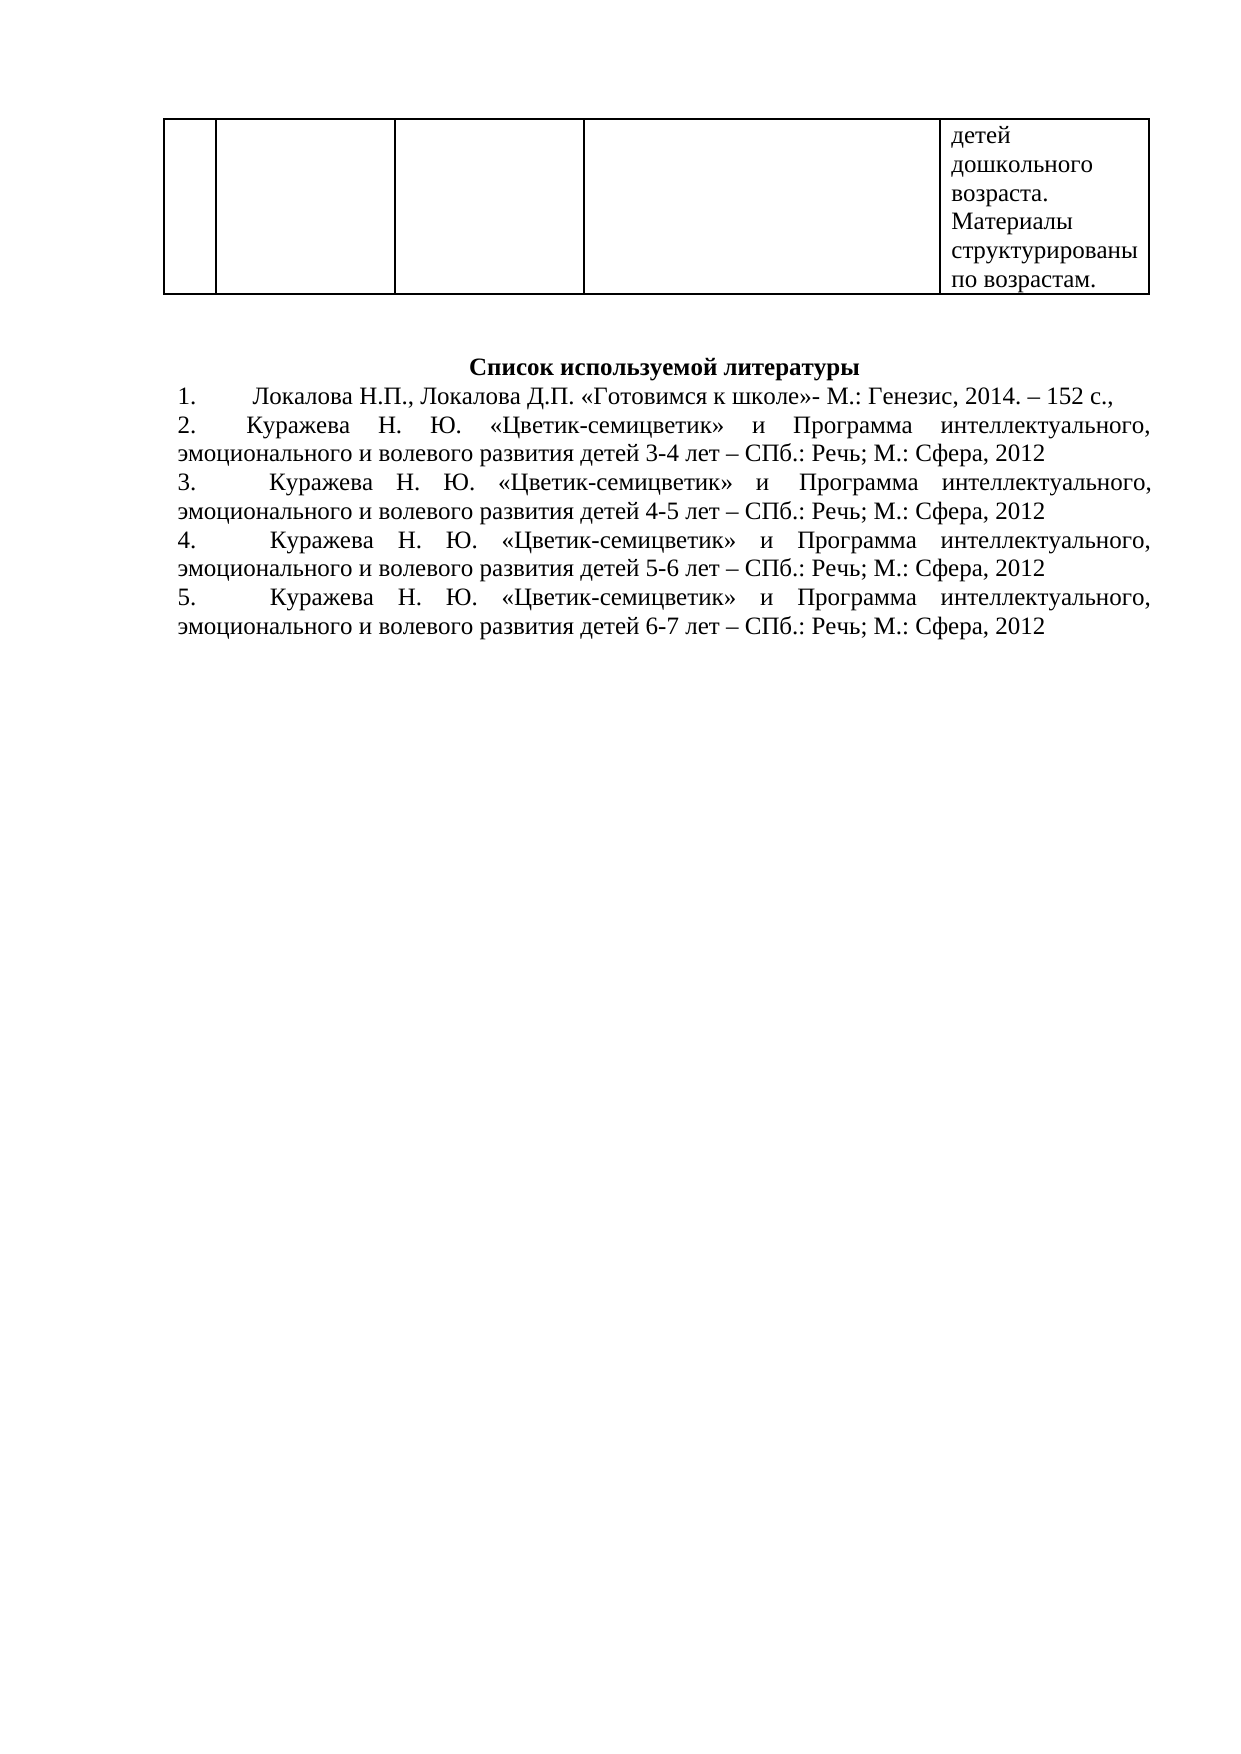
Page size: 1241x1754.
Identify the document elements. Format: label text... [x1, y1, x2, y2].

text 1. Локалова Н.П., Локалова Д.П. «Готовимся к школе»- М.: Генезис, 2014. – 152 с., [177, 381, 1152, 410]
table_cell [396, 120, 583, 293]
text 5. Куражева Н. Ю. «Цветик-семицветик» и Программа интеллектуального, эмоционального и волевого развития детей 6-7 лет – СПб.: Речь; М.: Сфера, 2012 [177, 582, 1152, 640]
text 3. Куражева Н. Ю. «Цветик-семицветик» и Программа интеллектуального, эмоционального и волевого развития детей 4-5 лет – СПб.: Речь; М.: Сфера, 2012 [177, 467, 1152, 525]
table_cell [585, 120, 939, 293]
text Список используемой литературы [177, 352, 1152, 381]
table_cell 2 [165, 120, 215, 293]
text 4. Куражева Н. Ю. «Цветик-семицветик» и Программа интеллектуального, эмоционального и волевого развития детей 5-6 лет – СПб.: Речь; М.: Сфера, 2012 [177, 525, 1152, 582]
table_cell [941, 120, 1148, 293]
text 2. Куражева Н. Ю. «Цветик-семицветик» и Программа интеллектуального, эмоционального и волевого развития детей 3-4 лет – СПб.: Речь; М.: Сфера, 2012 [177, 410, 1152, 467]
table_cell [217, 120, 394, 293]
